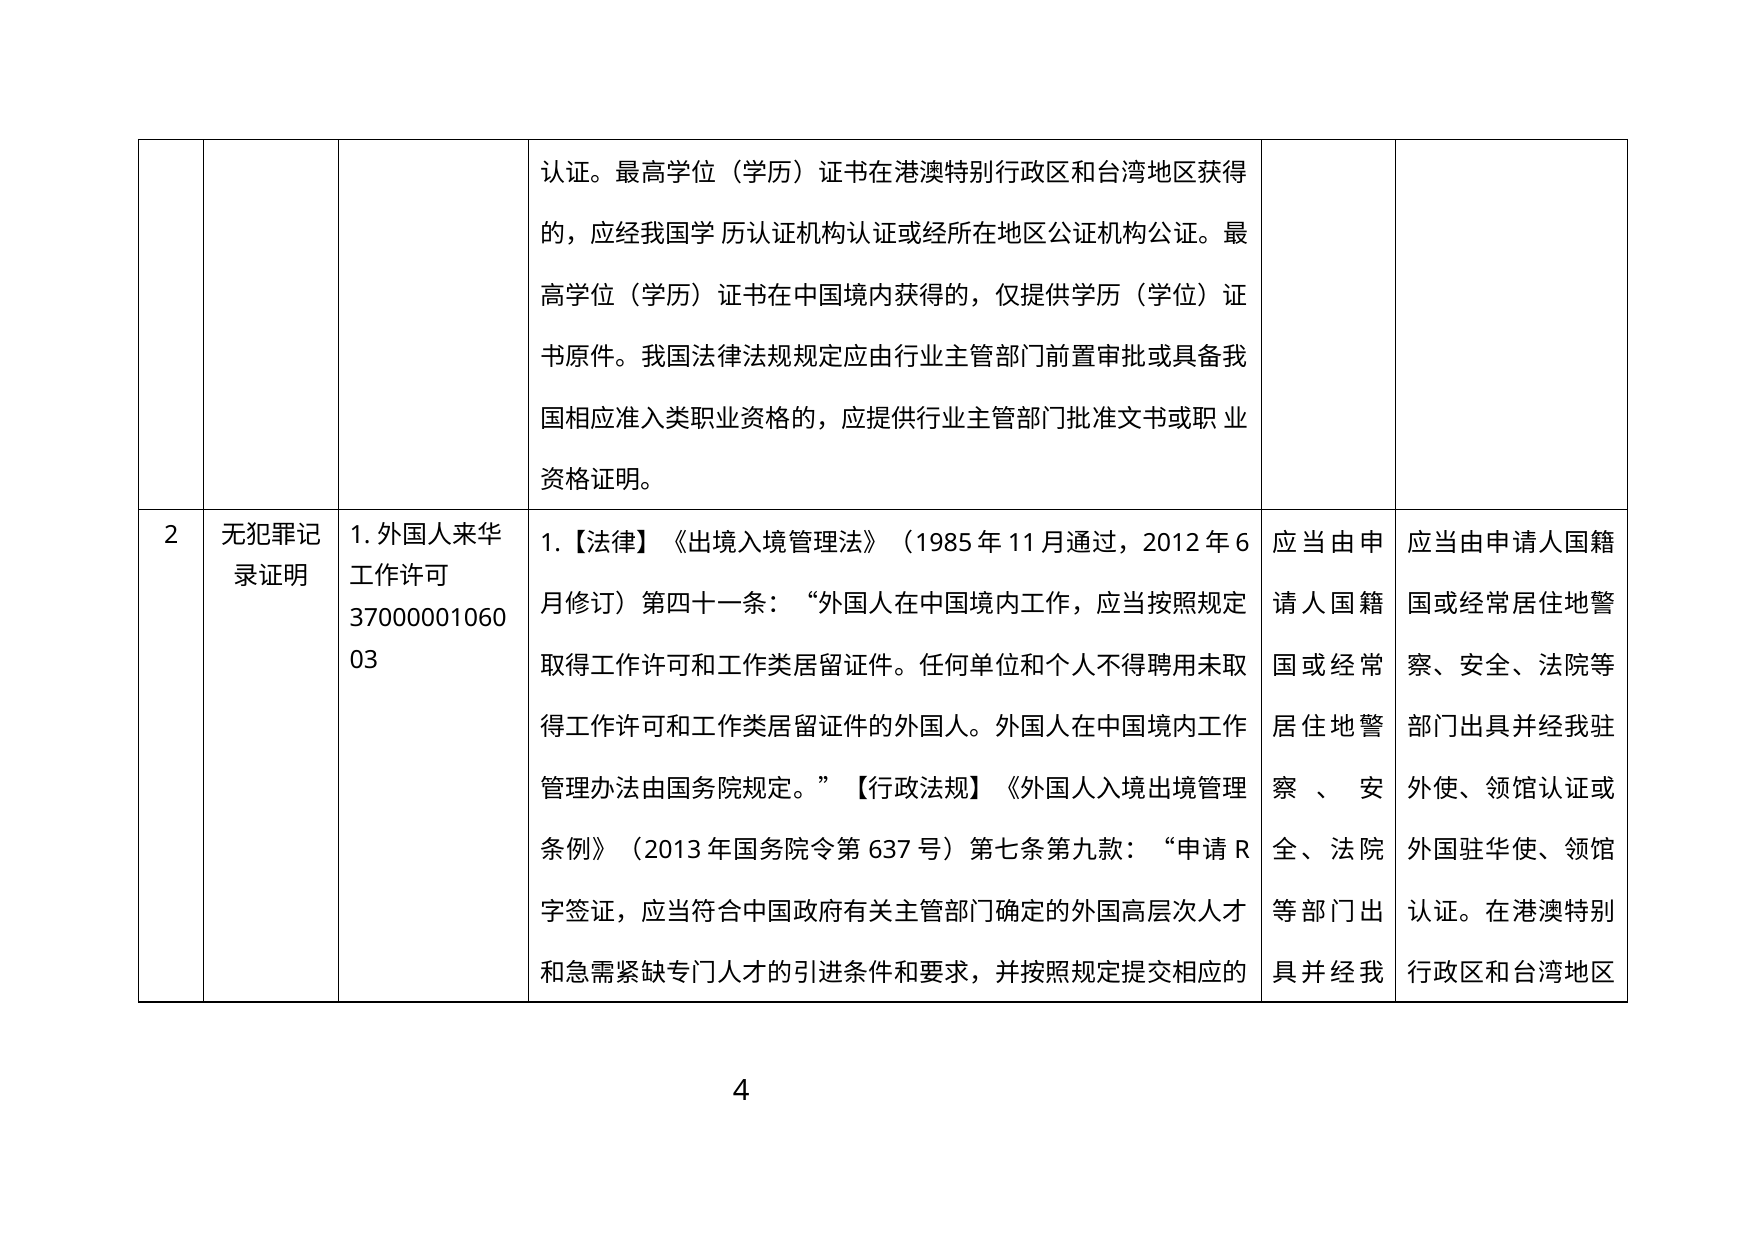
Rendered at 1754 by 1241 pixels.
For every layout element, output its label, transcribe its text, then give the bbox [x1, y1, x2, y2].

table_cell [1262, 510, 1395, 1001]
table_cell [529, 140, 1261, 509]
table_cell 1 [139, 140, 203, 509]
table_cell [339, 140, 528, 509]
table_cell 2 [139, 510, 203, 1001]
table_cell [529, 510, 1261, 1001]
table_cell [339, 510, 528, 1001]
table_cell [204, 140, 338, 509]
table_cell 无犯罪记录证明 [204, 510, 338, 1001]
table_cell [1262, 140, 1395, 509]
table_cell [1396, 140, 1627, 509]
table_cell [1396, 510, 1627, 1001]
